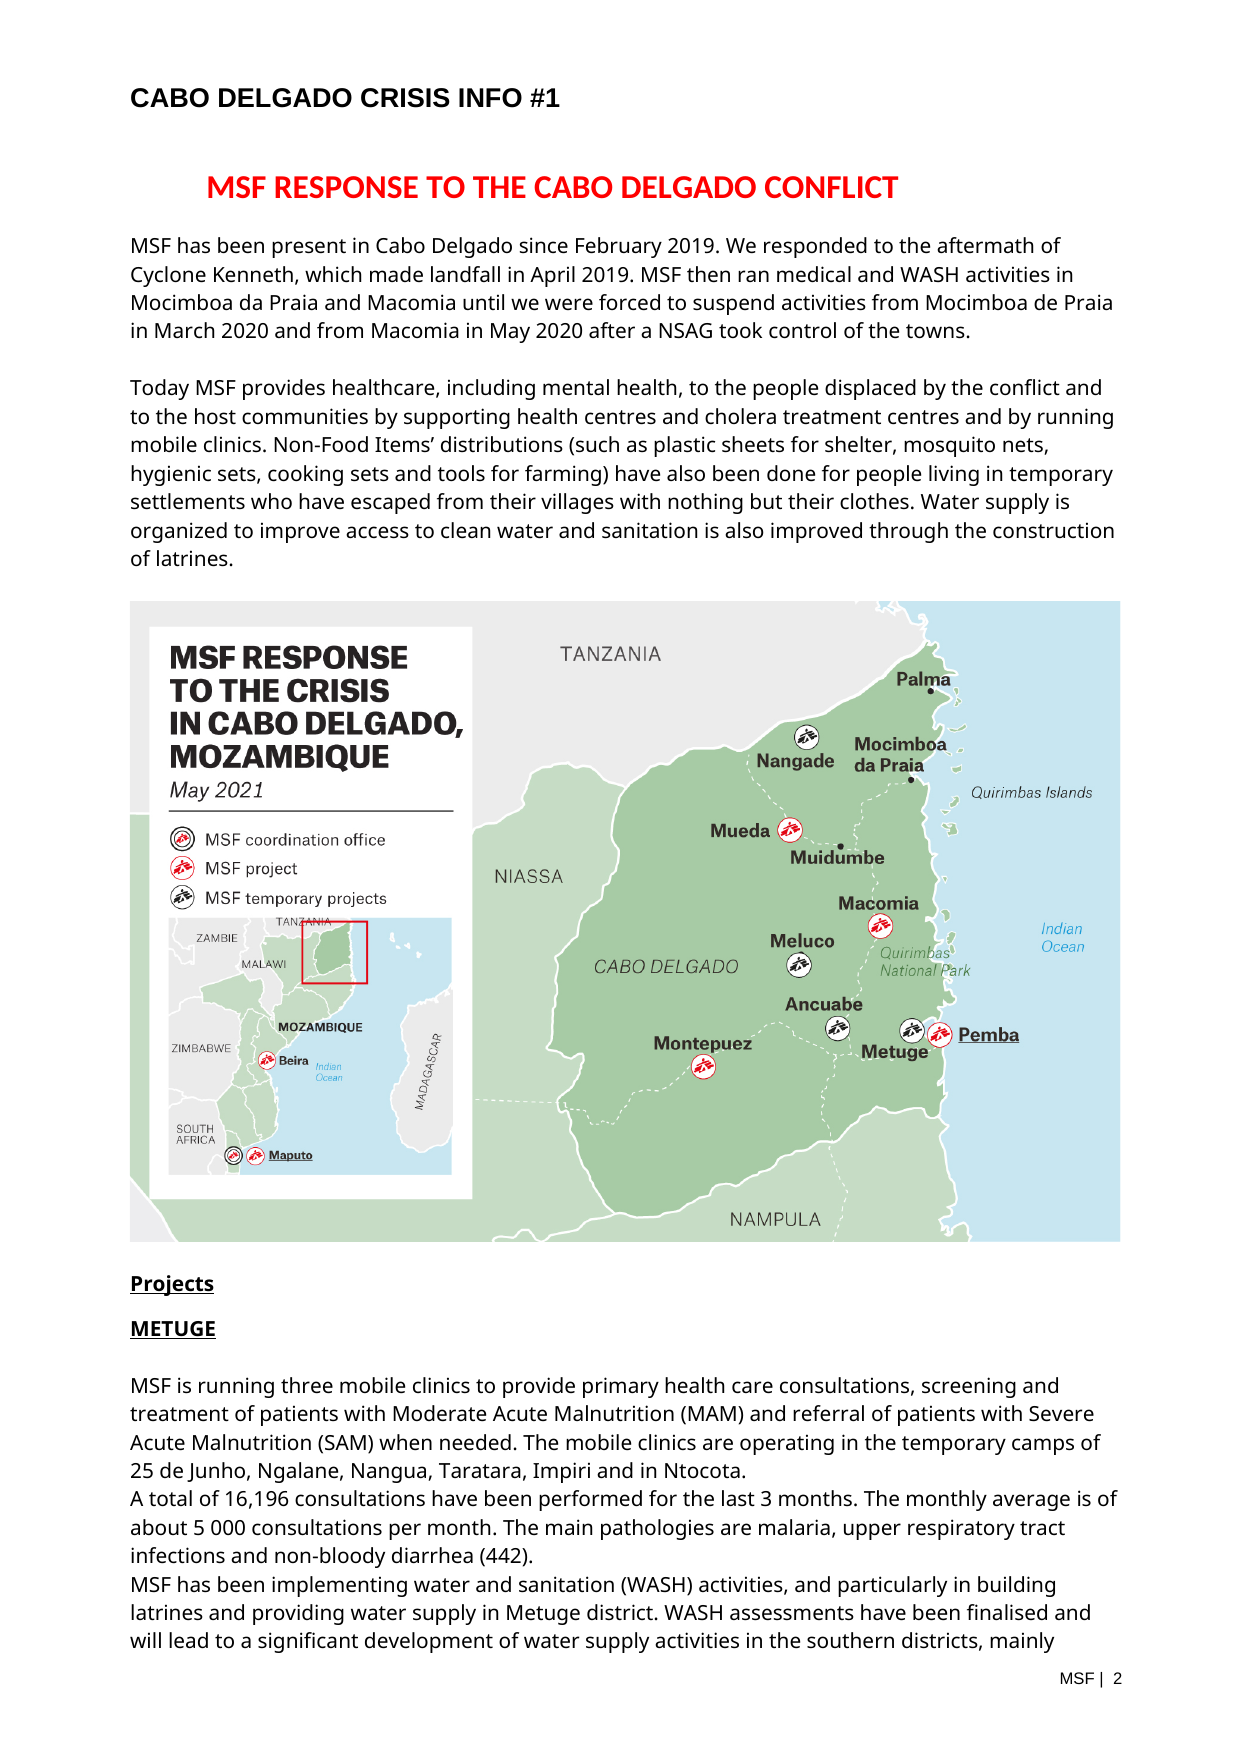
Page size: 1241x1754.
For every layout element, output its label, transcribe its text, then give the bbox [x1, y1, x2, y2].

picture [129, 601, 1121, 1242]
text MSF RESPONSE TO THE CABO DELGADO CONFLICT [204, 177, 1122, 204]
text MSF has been present in Cabo Delgado since February 2019. We responded to the aftermath of Cyclone Kenneth, which made landfall in April 2019. MSF then ran medical and WASH activities in Mocimboa da Praia and Macomia until we were forced to suspend activities from Mocimboa de Praia in March 2020 and from Macomia in May 2020 after a NSAG took control of the towns. [130, 231, 1122, 345]
text Today MSF provides healthcare, including mental health, to the people displaced by the conflict and to the host communities by supporting health centres and cholera treatment centres and by running mobile clinics. Non-Food Items’ distributions (such as plastic sheets for shelter, mosquito nets, hygienic sets, cooking sets and tools for farming) have also been done for people living in temporary settlements who have escaped from their villages with nothing but their clothes. Water supply is organized to improve access to clean water and sanitation is also improved through the construction of latrines. [130, 373, 1122, 573]
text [130, 1570, 1122, 1655]
text METUGE [130, 1314, 1122, 1342]
text MSF is running three mobile clinics to provide primary health care consultations, screening and treatment of patients with Moderate Acute Malnutrition (MAM) and referral of patients with Severe Acute Malnutrition (SAM) when needed. The mobile clinics are operating in the temporary camps of 25 de Junho, Ngalane, Nangua, Taratara, Impiri and in Ntocota. A total of 16,196 consultations have been performed for the last 3 months. The monthly average is of about 5 000 consultations per month. The main pathologies are malaria, upper respiratory tract infections and non-bloody diarrhea (442). [130, 1342, 1122, 1570]
text Projects [130, 1269, 1122, 1297]
